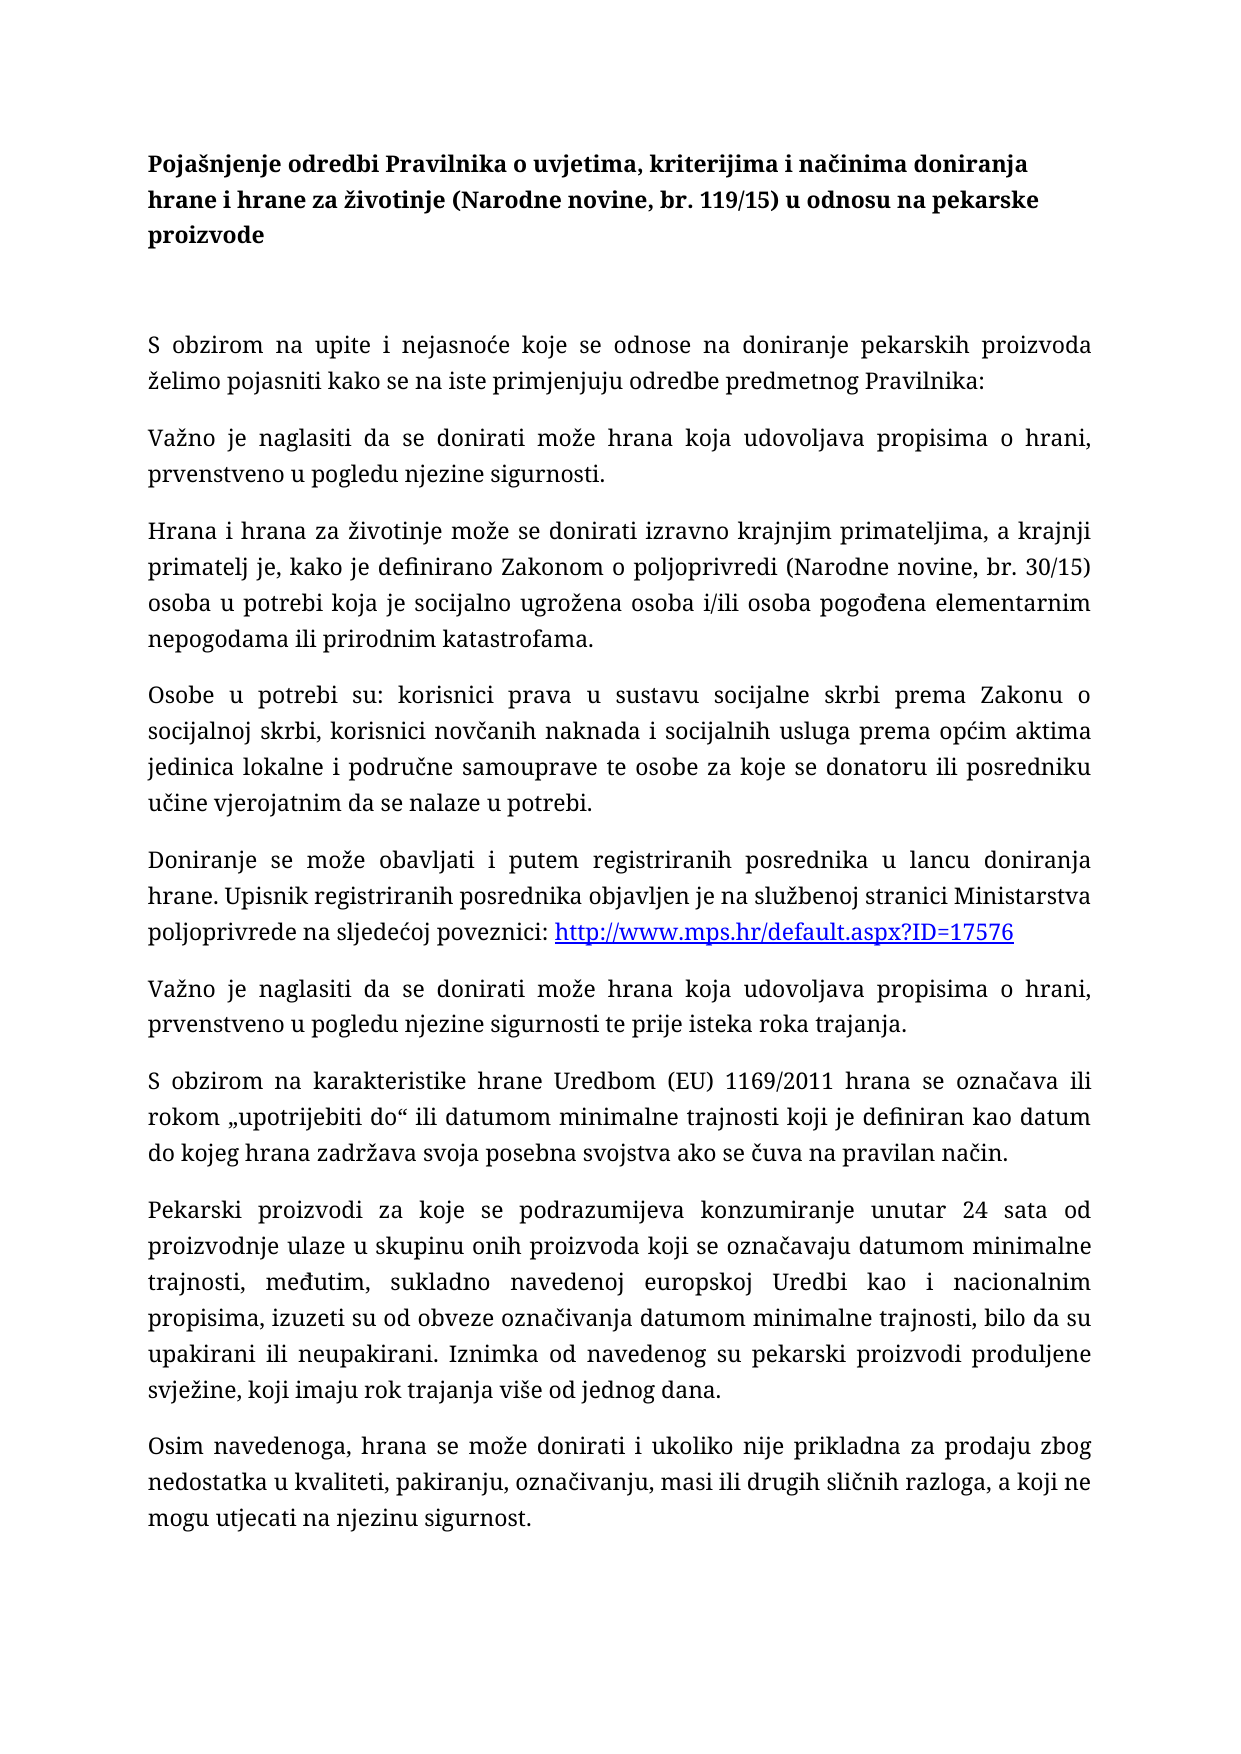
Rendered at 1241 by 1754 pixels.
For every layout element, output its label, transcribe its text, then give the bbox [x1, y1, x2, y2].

text Važno je naglasiti da se donirati može hrana koja udovoljava propisima o hrani, prvenstveno u pogledu njezine sigurnosti. [148, 422, 1093, 489]
text S obzirom na karakteristike hrane Uredbom (EU) 1169/2011 hrana se označava ili rokom „upotrijebiti do“ ili datumom minimalne trajnosti koji je definiran kao datum do kojeg hrana zadržava svoja posebna svojstva ako se čuva na pravilan način. [148, 1065, 1093, 1168]
text Doniranje se može obavljati i putem registriranih posrednika u lancu doniranja hrane. Upisnik registriranih posrednika objavljen je na službenoj stranici Ministarstva poljoprivrede na sljedećoj poveznici: http://www.mps.hr/default.aspx?ID=17576 [148, 844, 1093, 947]
text Osobe u potrebi su: korisnici prava u sustavu socijalne skrbi prema Zakonu o socijalnoj skrbi, korisnici novčanih naknada i socijalnih usluga prema općim aktima jedinica lokalne i područne samouprave te osobe za koje se donatoru ili posredniku učine vjerojatnim da se nalaze u potrebi. [148, 679, 1093, 818]
text Pekarski proizvodi za koje se podrazumijeva konzumiranje unutar 24 sata od proizvodnje ulaze u skupinu onih proizvoda koji se označavaju datumom minimalne trajnosti, međutim, sukladno navedenoj europskoj Uredbi kao i nacionalnim propisima, izuzeti su od obveze označivanja datumom minimalne trajnosti, bilo da su upakirani ili neupakirani. Iznimka od navedenog su pekarski proizvodi produljene svježine, koji imaju rok trajanja više od jednog dana. [148, 1194, 1093, 1405]
text Osim navedenoga, hrana se može donirati i ukoliko nije prikladna za prodaju zbog nedostatka u kvaliteti, pakiranju, označivanju, masi ili drugih sličnih razloga, a koji ne mogu utjecati na njezinu sigurnost. [148, 1430, 1093, 1533]
text S obzirom na upite i nejasnoće koje se odnose na doniranje pekarskih proizvoda želimo pojasniti kako se na iste primjenjuju odredbe predmetnog Pravilnika: [148, 329, 1093, 396]
text Važno je naglasiti da se donirati može hrana koja udovoljava propisima o hrani, prvenstveno u pogledu njezine sigurnosti te prije isteka roka trajanja. [148, 972, 1093, 1040]
text Hrana i hrana za životinje može se donirati izravno krajnjim primateljima, a krajnji primatelj je, kako je definirano Zakonom o poljoprivredi (Narodne novine, br. 30/15) osoba u potrebi koja je socijalno ugrožena osoba i/ili osoba pogođena elementarnim nepogodama ili prirodnim katastrofama. [148, 515, 1093, 654]
text Pojašnjenje odredbi Pravilnika o uvjetima, kriterijima i načinima doniranja hrane i hrane za životinje (Narodne novine, br. 119/15) u odnosu na pekarske proizvode [148, 148, 1093, 251]
